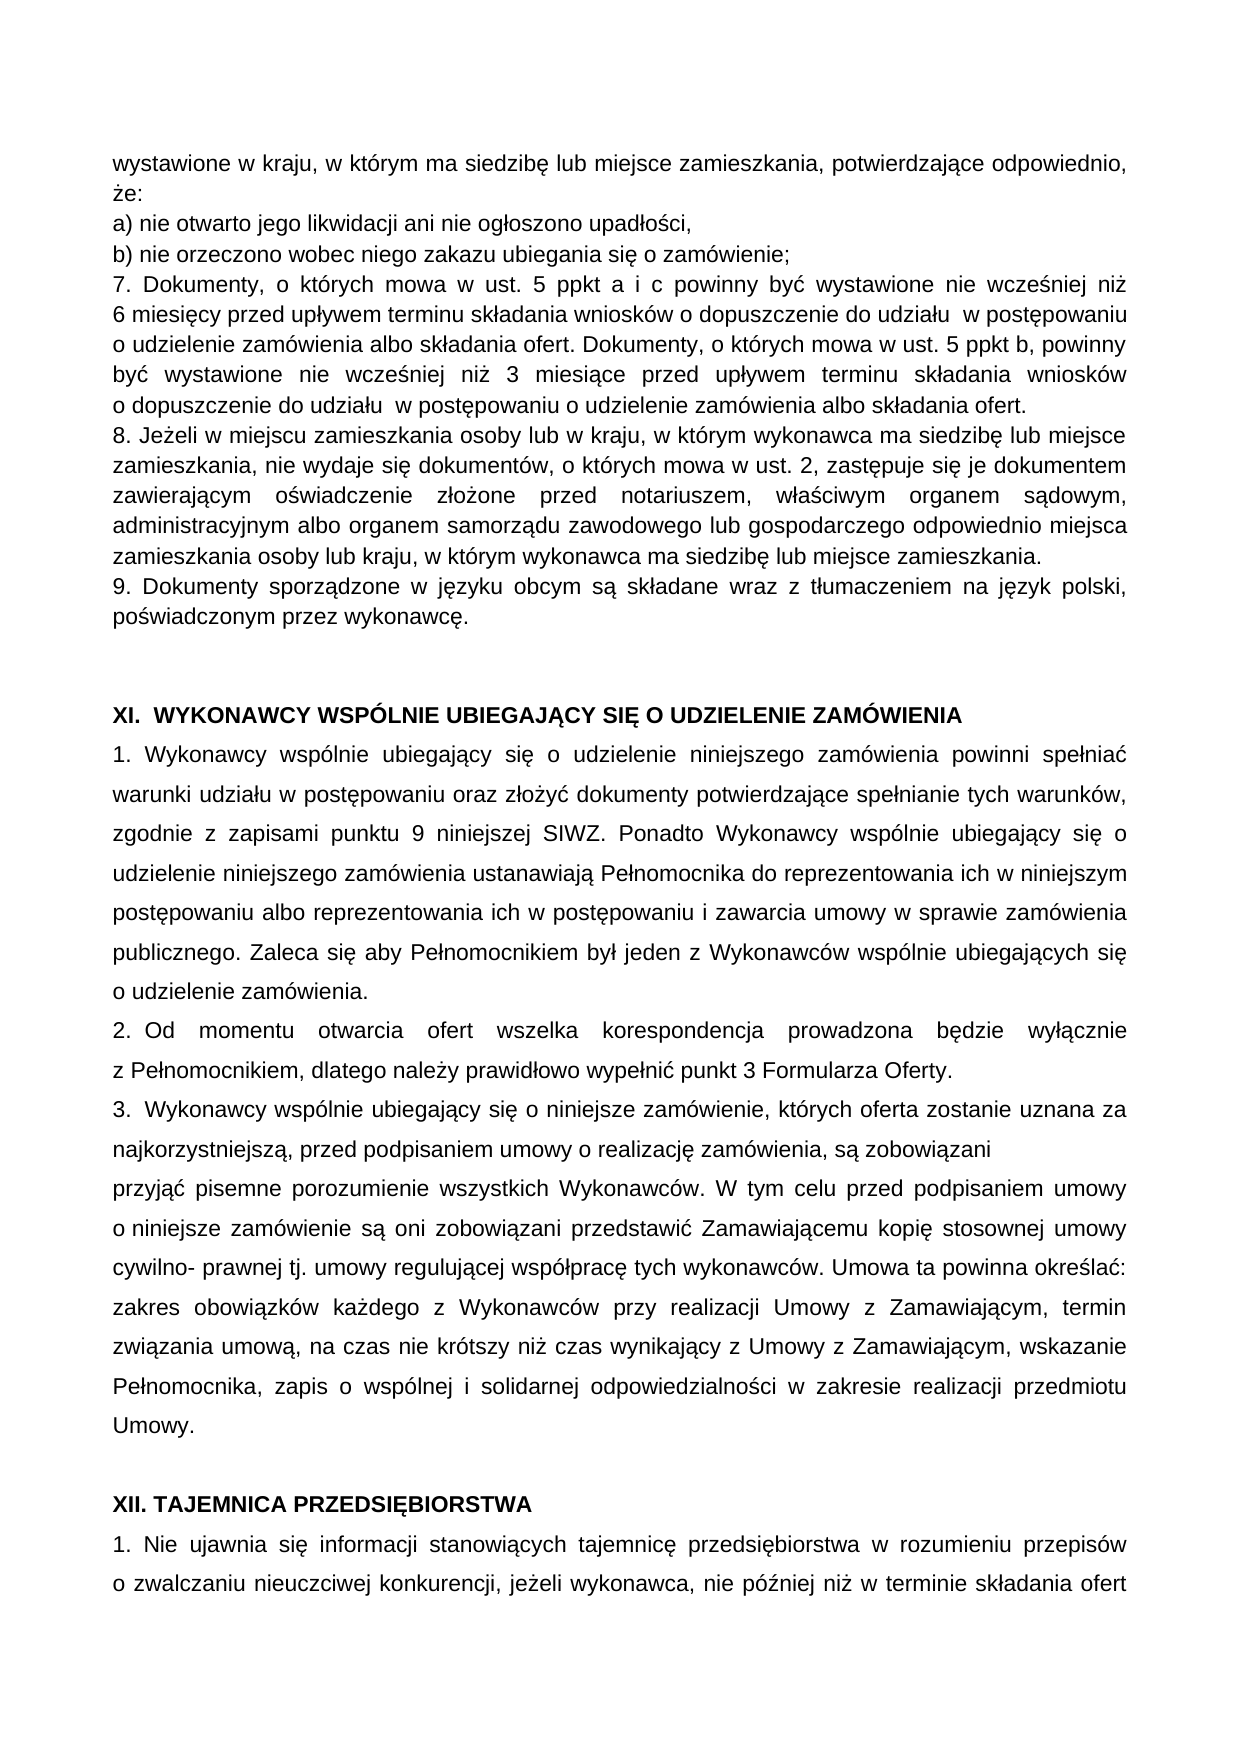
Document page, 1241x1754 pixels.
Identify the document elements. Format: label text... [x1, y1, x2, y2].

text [112, 150, 1128, 207]
text 8. Jeżeli w miejscu zamieszkania osoby lub w kraju, w którym wykonawca ma siedzibę lub miejsce zamieszkania, nie wydaje się dokumentów, o których mowa w ust. 2, zastępuje się je dokumentem zawierającym oświadczenie złożone przed notariuszem, właściwym organem sądowym, administracyjnym albo organem samorządu zawodowego lub gospodarczego odpowiednio miejsca zamieszkania osoby lub kraju, w którym wykonawca ma siedzibę lub miejsce zamieszkania. [112, 422, 1128, 569]
text 9. Dokumenty sporządzone w języku obcym są składane wraz z tłumaczeniem na język polski, poświadczonym przez wykonawcę. [112, 573, 1128, 629]
text b) nie orzeczono wobec niego zakazu ubiegania się o zamówienie; [112, 241, 1128, 267]
text przyjąć pisemne porozumienie wszystkich Wykonawców. W tym celu przed podpisaniem umowy o niniejsze zamówienie są oni zobowiązani przedstawić Zamawiającemu kopię stosownej umowy cywilno- prawnej tj. umowy regulującej współpracę tych wykonawców. Umowa ta powinna określać: zakres obowiązków każdego z Wykonawców przy realizacji Umowy z Zamawiającym, termin związania umową, na czas nie krótszy niż czas wynikający z Umowy z Zamawiającym, wskazanie Pełnomocnika, zapis o wspólnej i solidarnej odpowiedzialności w zakresie realizacji przedmiotu Umowy. [112, 1175, 1128, 1438]
text 3. Wykonawcy wspólnie ubiegający się o niniejsze zamówienie, których oferta zostanie uznana za najkorzystniejszą, przed podpisaniem umowy o realizację zamówienia, są zobowiązani [112, 1096, 1128, 1162]
subtitle XI. WYKONAWCY WSPÓLNIE UBIEGAJĄCY SIĘ O UDZIELENIE ZAMÓWIENIA [112, 702, 1128, 728]
text 7. Dokumenty, o których mowa w ust. 5 ppkt a i c powinny być wystawione nie wcześniej niż 6 miesięcy przed upływem terminu składania wniosków o dopuszczenie do udziału w postępowaniu o udzielenie zamówienia albo składania ofert. Dokumenty, o których mowa w ust. 5 ppkt b, powinny być wystawione nie wcześniej niż 3 miesiące przed upływem terminu składania wniosków o dopuszczenie do udziału w postępowaniu o udzielenie zamówienia albo składania ofert. [112, 271, 1128, 418]
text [112, 1531, 1128, 1596]
text XII. TAJEMNICA PRZEDSIĘBIORSTWA [112, 1491, 1128, 1517]
text 2. Od momentu otwarcia ofert wszelka korespondencja prowadzona będzie wyłącznie z Pełnomocnikiem, dlatego należy prawidłowo wypełnić punkt 3 Formularza Oferty. [112, 1017, 1128, 1083]
text 1. Wykonawcy wspólnie ubiegający się o udzielenie niniejszego zamówienia powinni spełniać warunki udziału w postępowaniu oraz złożyć dokumenty potwierdzające spełnianie tych warunków, zgodnie z zapisami punktu 9 niniejszej SIWZ. Ponadto Wykonawcy wspólnie ubiegający się o udzielenie niniejszego zamówienia ustanawiają Pełnomocnika do reprezentowania ich w niniejszym postępowaniu albo reprezentowania ich w postępowaniu i zawarcia umowy w sprawie zamówienia publicznego. Zaleca się aby Pełnomocnikiem był jeden z Wykonawców wspólnie ubiegających się o udzielenie zamówienia. [112, 741, 1128, 1004]
text a) nie otwarto jego likwidacji ani nie ogłoszono upadłości, [112, 210, 1128, 237]
